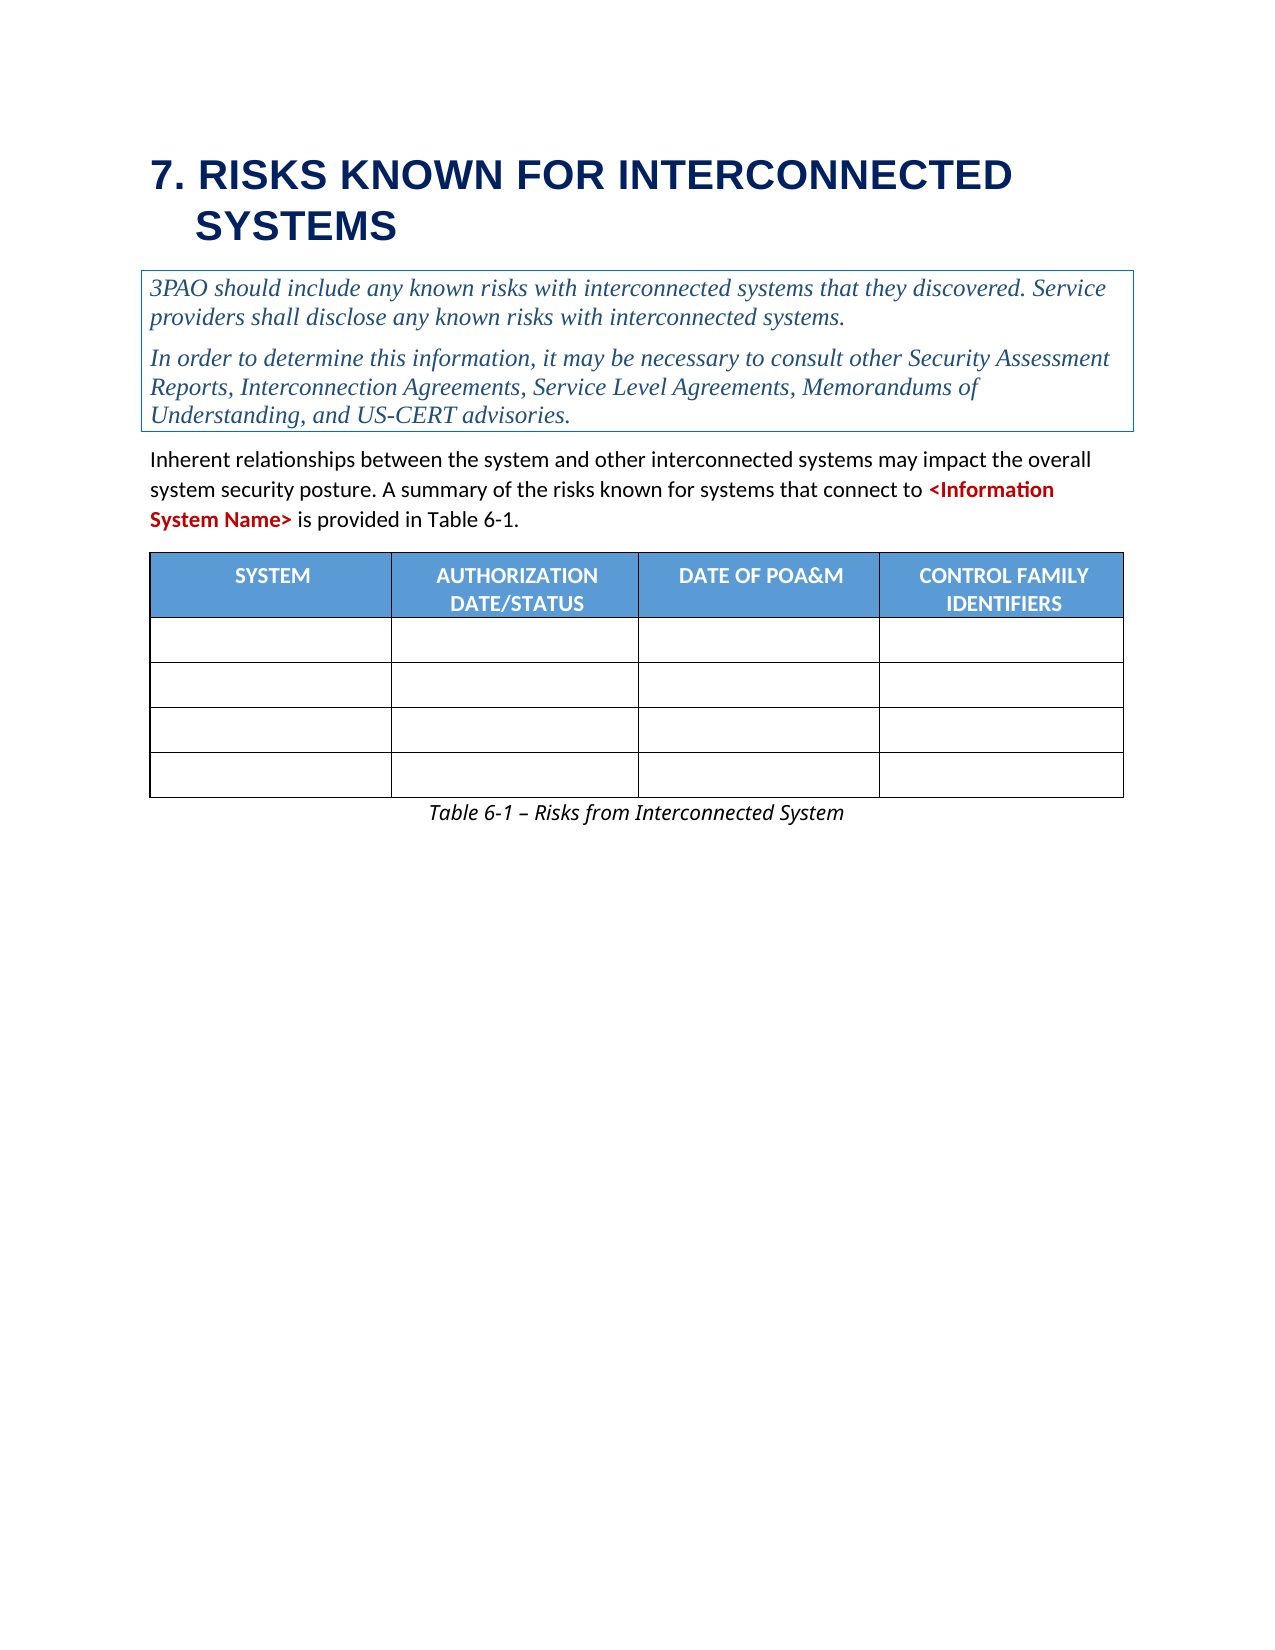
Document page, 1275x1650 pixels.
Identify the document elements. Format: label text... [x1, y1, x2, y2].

text Inherent relationships between the system and other interconnected systems may impact the overall system security posture. A summary of the risks known for systems that connect to <Information System Name> is provided in Table 6-1. [150, 445, 1125, 533]
table_header Authorization Date/Status [392, 553, 638, 617]
table_cell [392, 663, 638, 707]
table_cell [151, 663, 391, 707]
table_cell [151, 753, 391, 797]
table_cell [639, 618, 879, 662]
table_cell [392, 708, 638, 752]
text 3PAO should include any known risks with interconnected systems that they discovered. Service providers shall disclose any known risks with interconnected systems. [142, 271, 1133, 331]
table_cell [639, 708, 879, 752]
table_header Date of POA&M [639, 553, 879, 617]
table_cell [151, 618, 391, 662]
subtitle Risks Known For Interconnected Systems [150, 150, 1125, 249]
table_cell [880, 708, 1123, 752]
table_cell [151, 708, 391, 752]
table_cell [639, 663, 879, 707]
table_cell [880, 663, 1123, 707]
table_cell [392, 618, 638, 662]
text In order to determine this information, it may be necessary to consult other Security Assessment Reports, Interconnection Agreements, Service Level Agreements, Memorandums of Understanding, and US-CERT advisories. [142, 340, 1133, 431]
table_cell [880, 753, 1123, 797]
table_cell [880, 618, 1123, 662]
text Table 6-1 – Risks from Interconnected System [150, 798, 1125, 826]
table_header Control Family Identifiers [880, 553, 1123, 617]
table_cell [639, 753, 879, 797]
table_header System [151, 553, 391, 617]
table_cell [392, 753, 638, 797]
